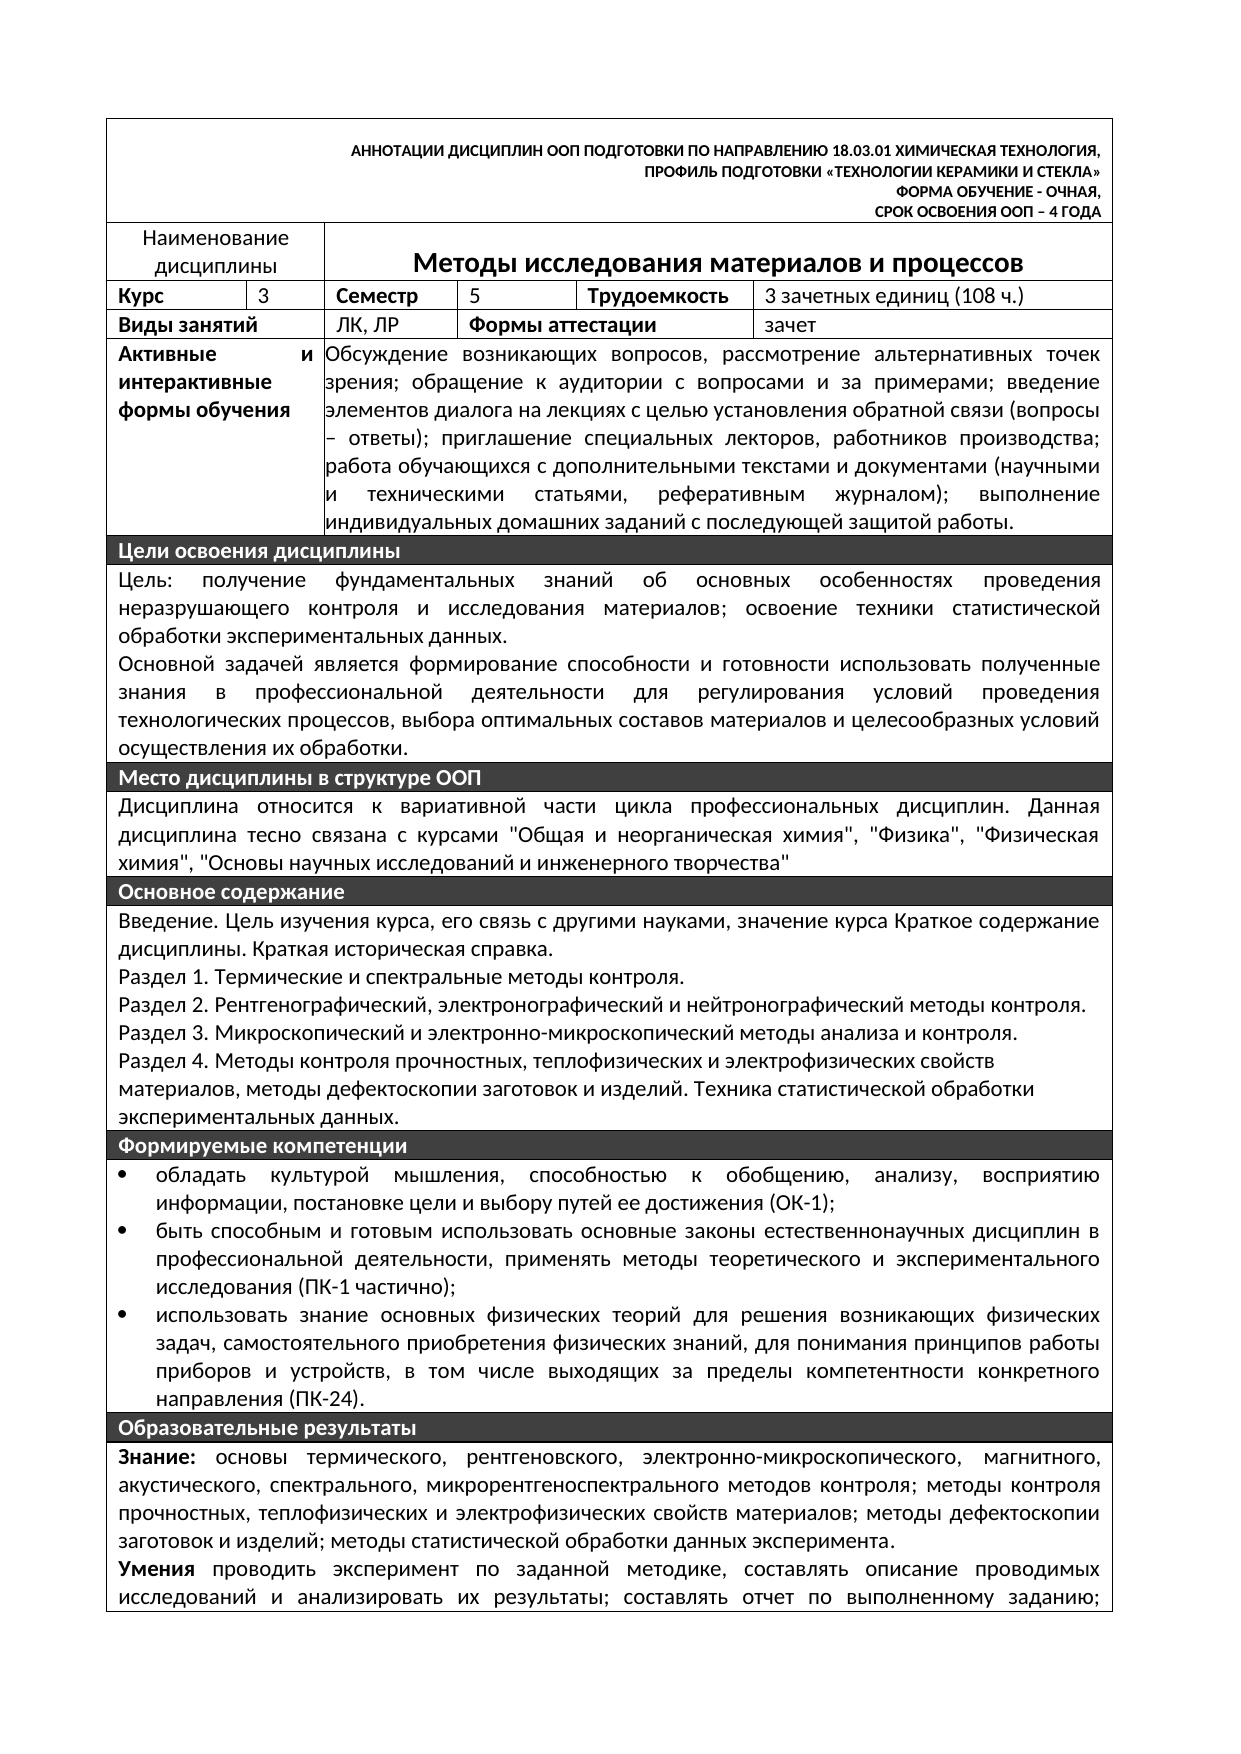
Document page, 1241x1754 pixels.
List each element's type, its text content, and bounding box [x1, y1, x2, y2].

table_cell Виды занятий [107, 310, 324, 338]
table_cell Образовательные результаты [107, 1413, 1112, 1441]
table_cell 3 [247, 281, 324, 309]
table_cell Наименование дисциплины [107, 223, 324, 280]
table_cell Введение. Цель изучения курса, его связь с другими науками, значение курса Краткое содержание дисциплины. Краткая историческая справка. Раздел 1. Термические и спектральные методы контроля. Раздел 2. Рентгенографический, электронографический и нейтронографический методы контроля. Раздел 3. Микроскопический и электронно-микроскопический методы анализа и контроля. Раздел 4. Методы контроля прочностных, теплофизических и электрофизических свойств материалов, методы дефектоскопии заготовок и изделий. Техника статистической обработки экспериментальных данных. [107, 906, 1112, 1130]
table_cell Цели освоения дисциплины [107, 536, 1112, 564]
table_cell ЛК, ЛР [325, 310, 457, 338]
table_header АННОТАЦИИ ДИСЦИПЛИН ООП ПОДГОТОВКИ ПО НАПРАВЛЕНИЮ 18.03.01 ХИМИЧЕСКАЯ ТЕХНОЛОГИЯ, ПРОФИЛЬ ПОДГОТОВКИ «ТЕХНОЛОГИИ КЕРАМИКИ И СТЕКЛА» ФОРМА ОБУЧЕНИЕ - ОЧНАЯ, СРОК ОСВОЕНИЯ ООП – 4 ГОДА [107, 119, 1112, 222]
table_cell Формируемые компетенции [107, 1131, 1112, 1159]
table_cell 5 [458, 281, 576, 309]
table_cell Методы исследования материалов и процессов [325, 223, 1112, 280]
table_cell Формы аттестации [458, 310, 753, 338]
table_cell Основное содержание [107, 877, 1112, 905]
table_cell обладать культурой мышления, способностью к обобщению, анализу, восприятию информации, постановке цели и выбору путей ее достижения (ОК-1); быть способным и готовым использовать основные законы естественнонаучных дисциплин в профессиональной деятельности, применять методы теоретического и экспериментального исследования (ПК-1 частично); использовать знание основных физических теорий для решения возникающих физических задач, самостоятельного приобретения физических знаний, для понимания принципов работы приборов и устройств, в том числе выходящих за пределы компетентности конкретного направления (ПК-24). [107, 1160, 1112, 1412]
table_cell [107, 1443, 1112, 1611]
table_cell Дисциплина относится к вариативной части цикла профессиональных дисциплин. Данная дисциплина тесно связана с курсами "Общая и неорганическая химия", "Физика", "Физическая химия", "Основы научных исследований и инженерного творчества" [107, 792, 1112, 876]
table_cell Активные и интерактивные формы обучения [107, 339, 324, 535]
table_cell зачет [754, 310, 1112, 338]
table_cell Цель: получение фундаментальных знаний об основных особенностях проведения неразрушающего контроля и исследования материалов; освоение техники статистической обработки экспериментальных данных. Основной задачей является формирование способности и готовности использовать полученные знания в профессиональной деятельности для регулирования условий проведения технологических процессов, выбора оптимальных составов материалов и целесообразных условий осуществления их обработки. [107, 565, 1112, 762]
table_cell Обсуждение возникающих вопросов, рассмотрение альтернативных точек зрения; обращение к аудитории с вопросами и за примерами; введение элементов диалога на лекциях с целью установления обратной связи (вопросы – ответы); приглашение специальных лекторов, работников производства; работа обучающихся с дополнительными текстами и документами (научными и техническими статьями, реферативным журналом); выполнение индивидуальных домашних заданий с последующей защитой работы. [325, 339, 1112, 535]
table_cell 3 зачетных единиц (108 ч.) [754, 281, 1112, 309]
table_cell Курс [107, 281, 246, 309]
table_cell Трудоемкость [577, 281, 753, 309]
table_cell Семестр [325, 281, 457, 309]
table_cell Место дисциплины в структуре ООП [107, 763, 1112, 791]
